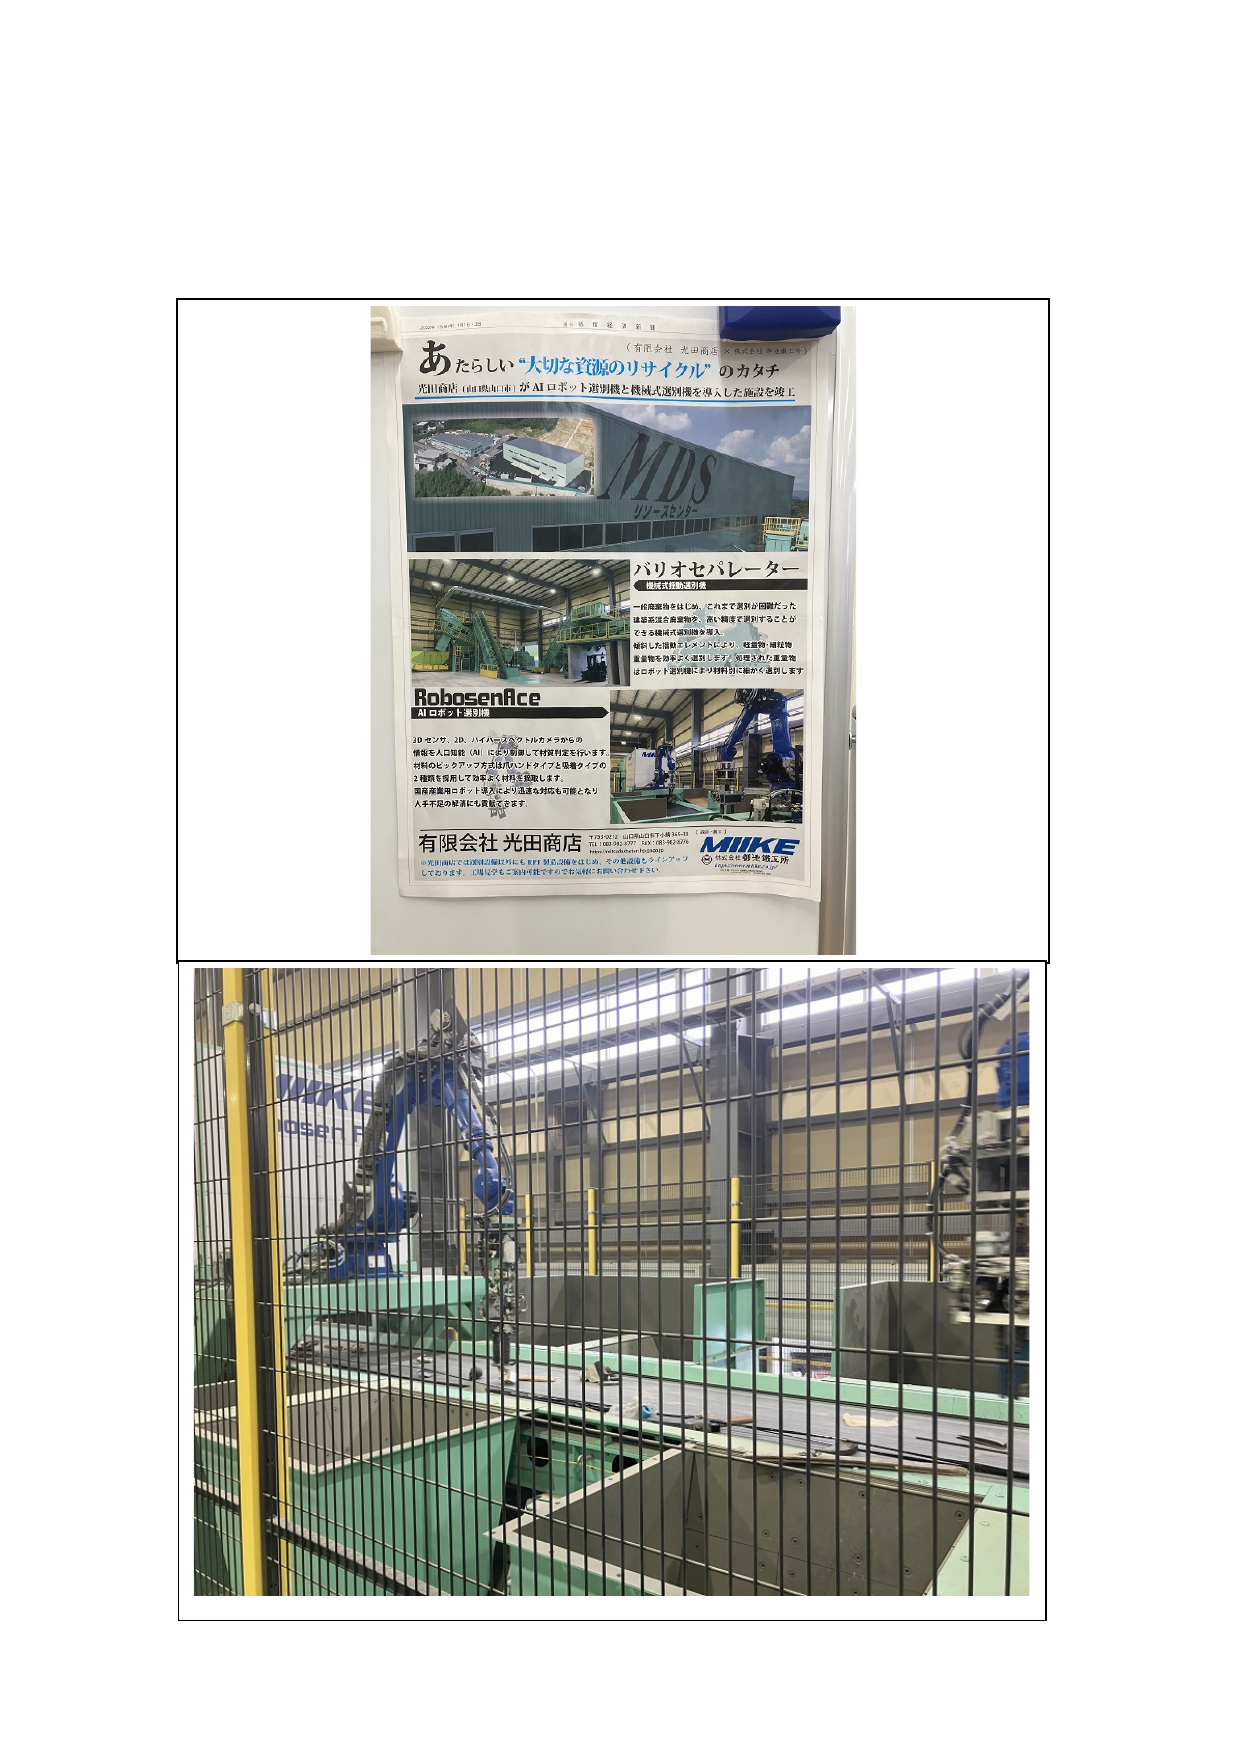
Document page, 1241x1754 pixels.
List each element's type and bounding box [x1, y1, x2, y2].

picture [370, 306, 857, 955]
picture [193, 968, 1030, 1596]
